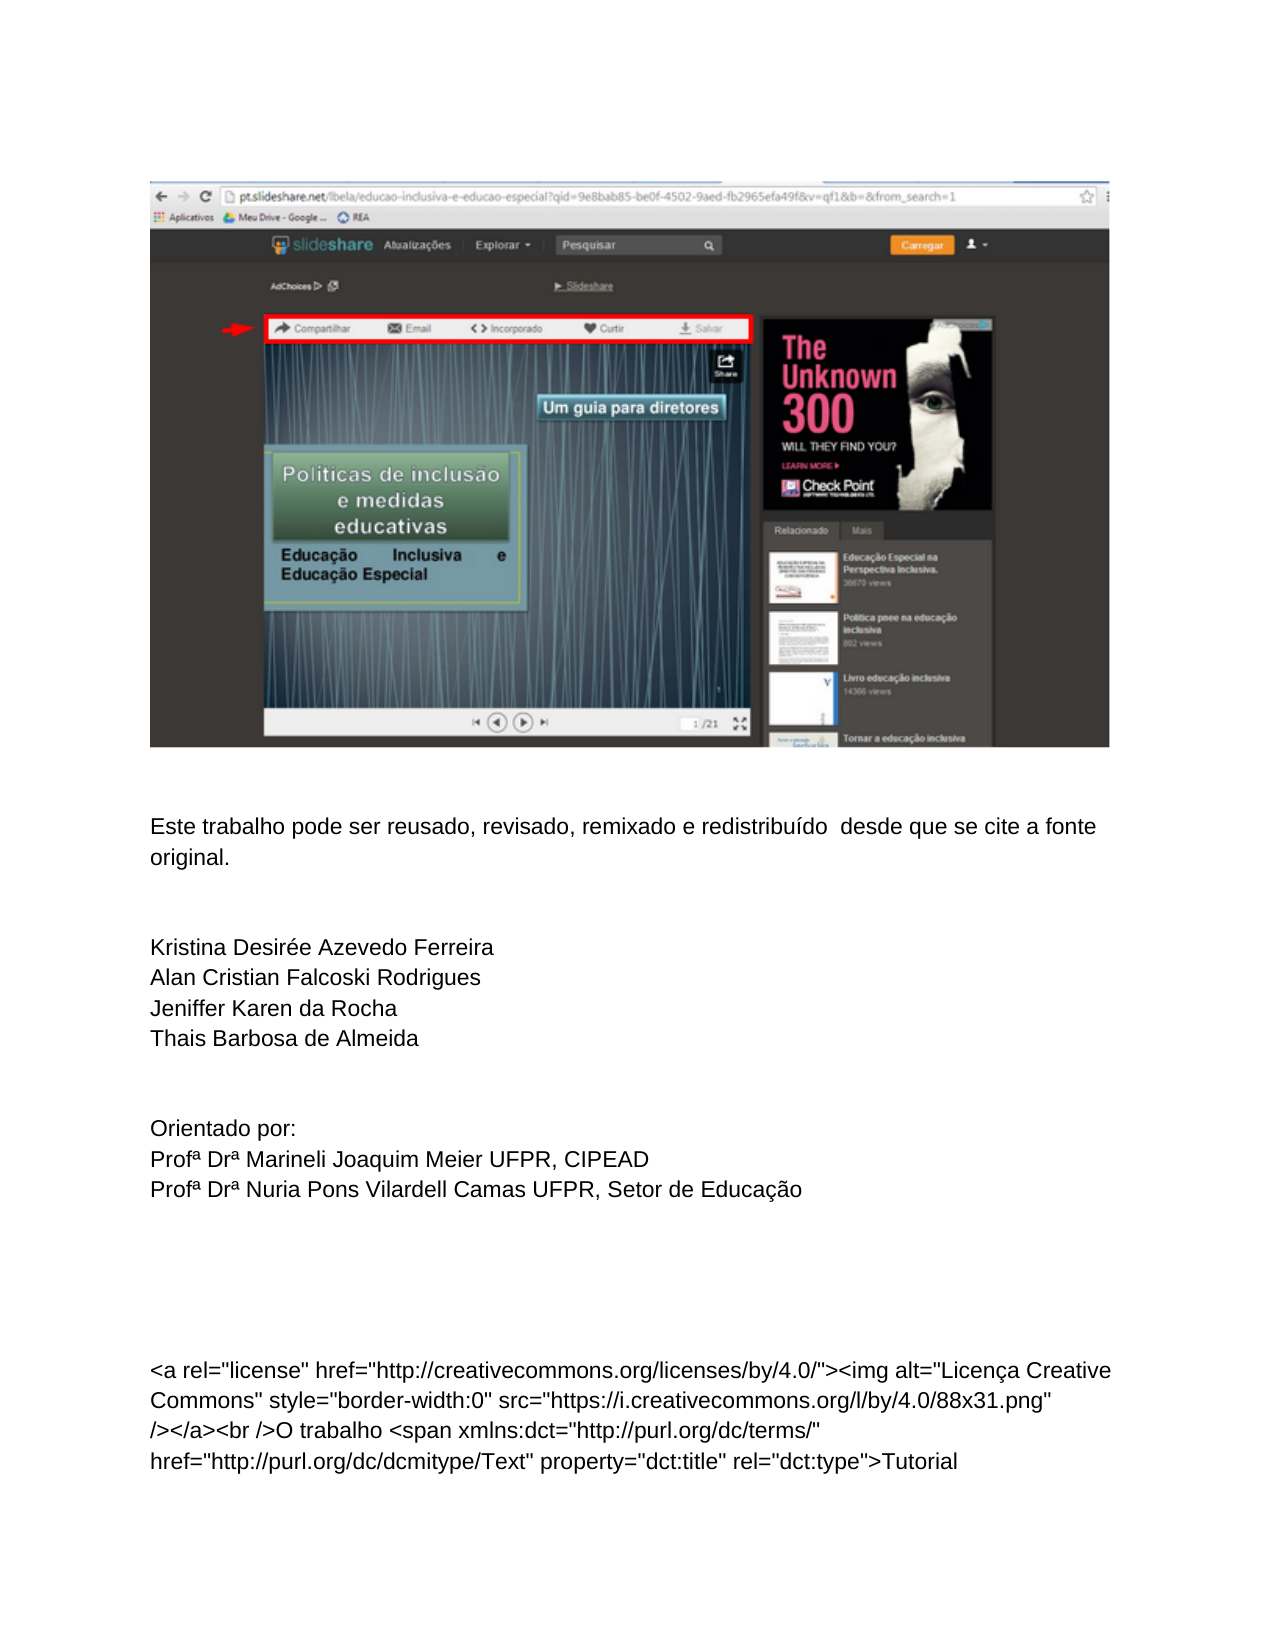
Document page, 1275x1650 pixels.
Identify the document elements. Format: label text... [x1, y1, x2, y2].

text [150, 1357, 1125, 1474]
text Jeniffer Karen da Rocha [150, 994, 1125, 1021]
text Profª Drª Marineli Joaquim Meier UFPR, CIPEAD [150, 1146, 1125, 1172]
text Profª Drª Nuria Pons Vilardell Camas UFPR, Setor de Educação [150, 1176, 1125, 1202]
text Kristina Desirée Azevedo Ferreira [150, 934, 1125, 960]
text Este trabalho pode ser reusado, revisado, remixado e redistribuído desde que se cite a fonte original. [150, 813, 1125, 870]
text Alan Cristian Falcoski Rodrigues [150, 964, 1125, 991]
picture [150, 180, 1110, 749]
text Orientado por: [150, 1115, 1125, 1142]
text Thais Barbosa de Almeida [150, 1025, 1125, 1051]
